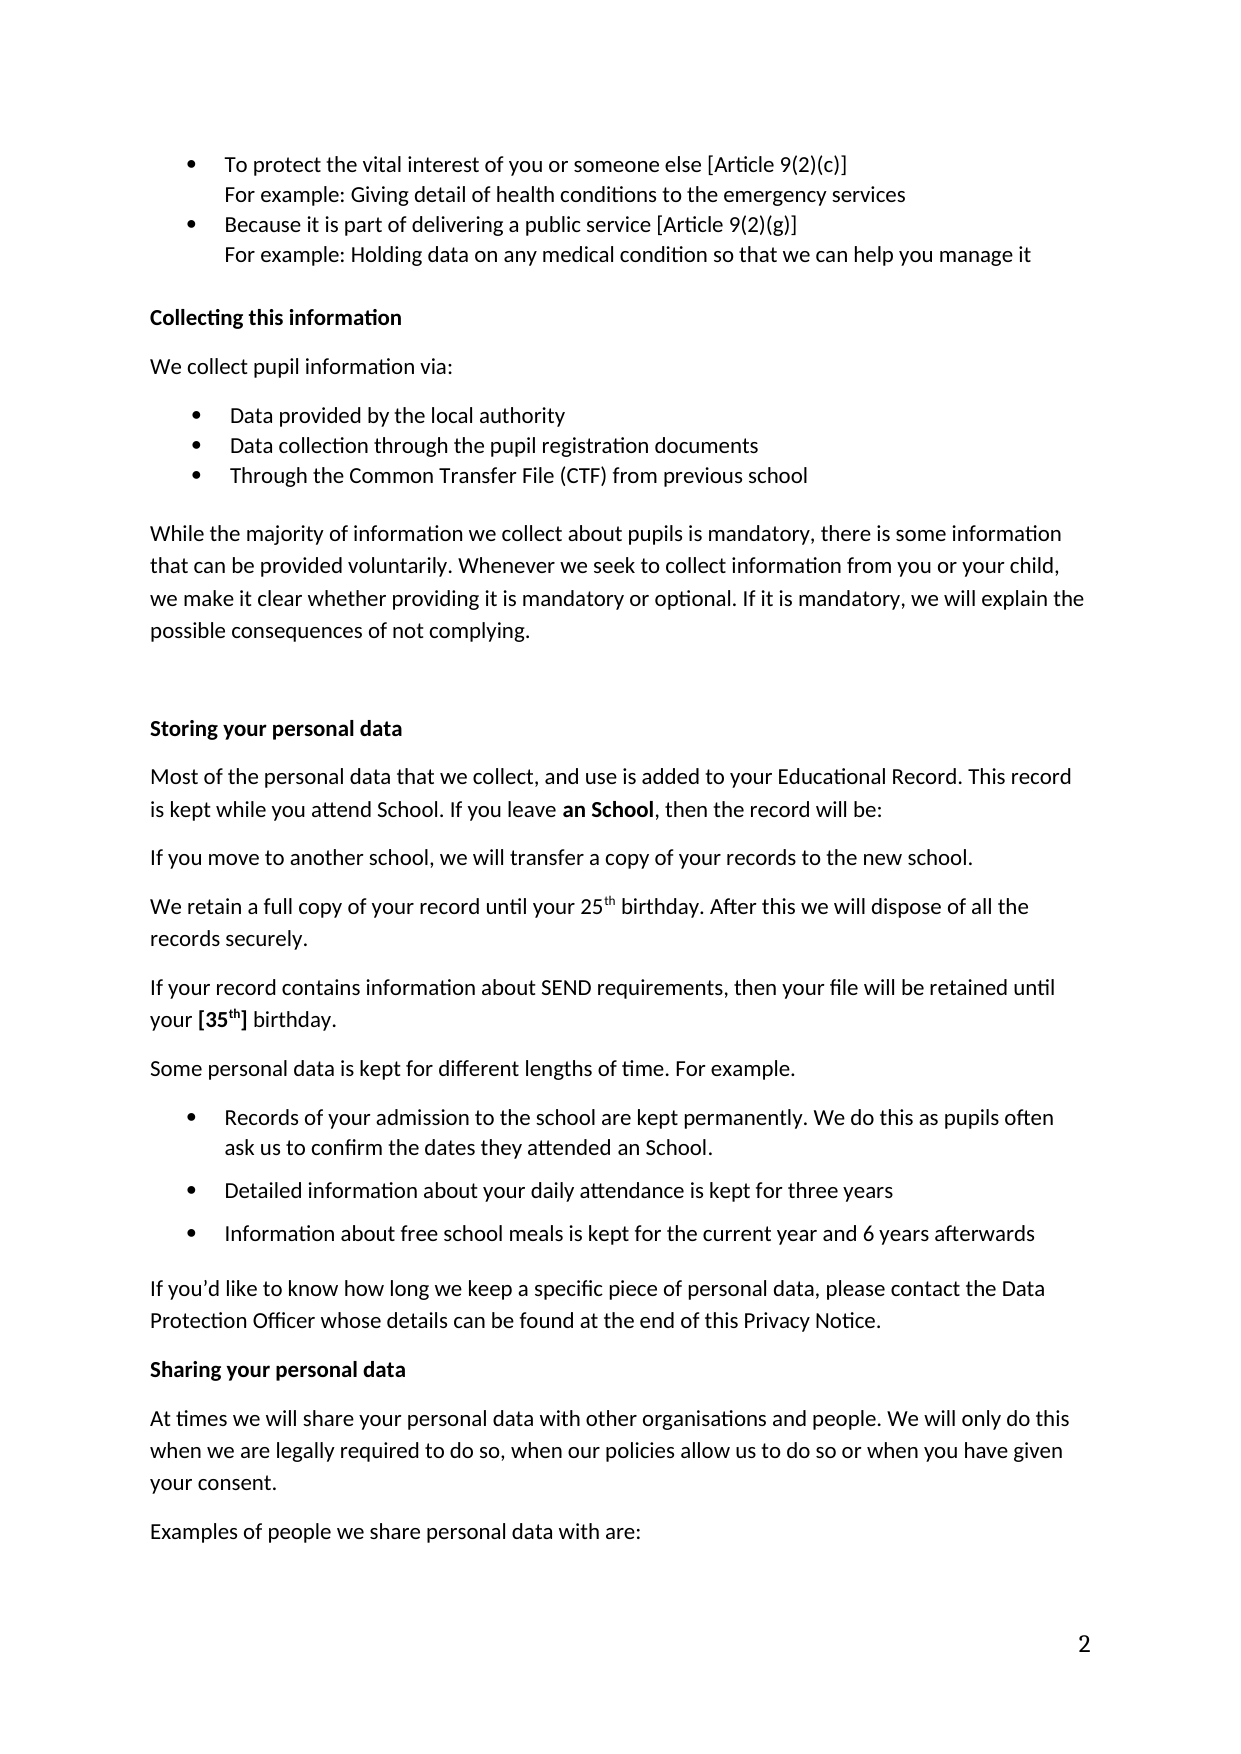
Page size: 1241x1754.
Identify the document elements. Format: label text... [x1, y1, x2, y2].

text Sharing your personal data [150, 1355, 1090, 1383]
text If your record contains information about SEND requirements, then your file will be retained until your [35th] birthday. [150, 973, 1090, 1034]
list Information about free school meals is kept for the current year and 6 years afterwards [187, 1219, 1090, 1247]
list Because it is part of delivering a public service [Article 9(2)(g)] For example: Holding data on any medical condition so that we can help you manage it [187, 210, 1090, 269]
list Records of your admission to the school are kept permanently. We do this as pupils often ask us to confirm the dates they attended an School. [187, 1103, 1090, 1162]
text While the majority of information we collect about pupils is mandatory, there is some information that can be provided voluntarily. Whenever we seek to collect information from you or your child, we make it clear whether providing it is mandatory or optional. If it is mandatory, we will explain the possible consequences of not complying. [150, 519, 1090, 644]
text If you move to another school, we will transfer a copy of your records to the new school. [150, 843, 1090, 872]
list To protect the vital interest of you or someone else [Article 9(2)(c)] For example: Giving detail of health conditions to the emergency services [187, 150, 1090, 208]
text Storing your personal data [150, 714, 1090, 742]
list Data collection through the pupil registration documents [192, 431, 1090, 459]
text Most of the personal data that we collect, and use is added to your Educational Record. This record is kept while you attend School. If you leave an School, then the record will be: [150, 762, 1090, 823]
text Some personal data is kept for different lengths of time. For example. [150, 1054, 1090, 1082]
text We retain a full copy of your record until your 25th birthday. After this we will dispose of all the records securely. [150, 892, 1090, 953]
list Through the Common Transfer File (CTF) from previous school [192, 461, 1090, 489]
text Examples of people we share personal data with are: [150, 1517, 1090, 1545]
list Data provided by the local authority [192, 401, 1090, 429]
list Detailed information about your daily attendance is kept for three years [187, 1176, 1090, 1204]
text Collecting this information [150, 303, 1090, 331]
text We collect pupil information via: [150, 352, 1090, 380]
text If you’d like to know how long we keep a specific piece of personal data, please contact the Data Protection Officer whose details can be found at the end of this Privacy Notice. [150, 1274, 1090, 1334]
text At times we will share your personal data with other organisations and people. We will only do this when we are legally required to do so, when our policies allow us to do so or when you have given your consent. [150, 1404, 1090, 1496]
